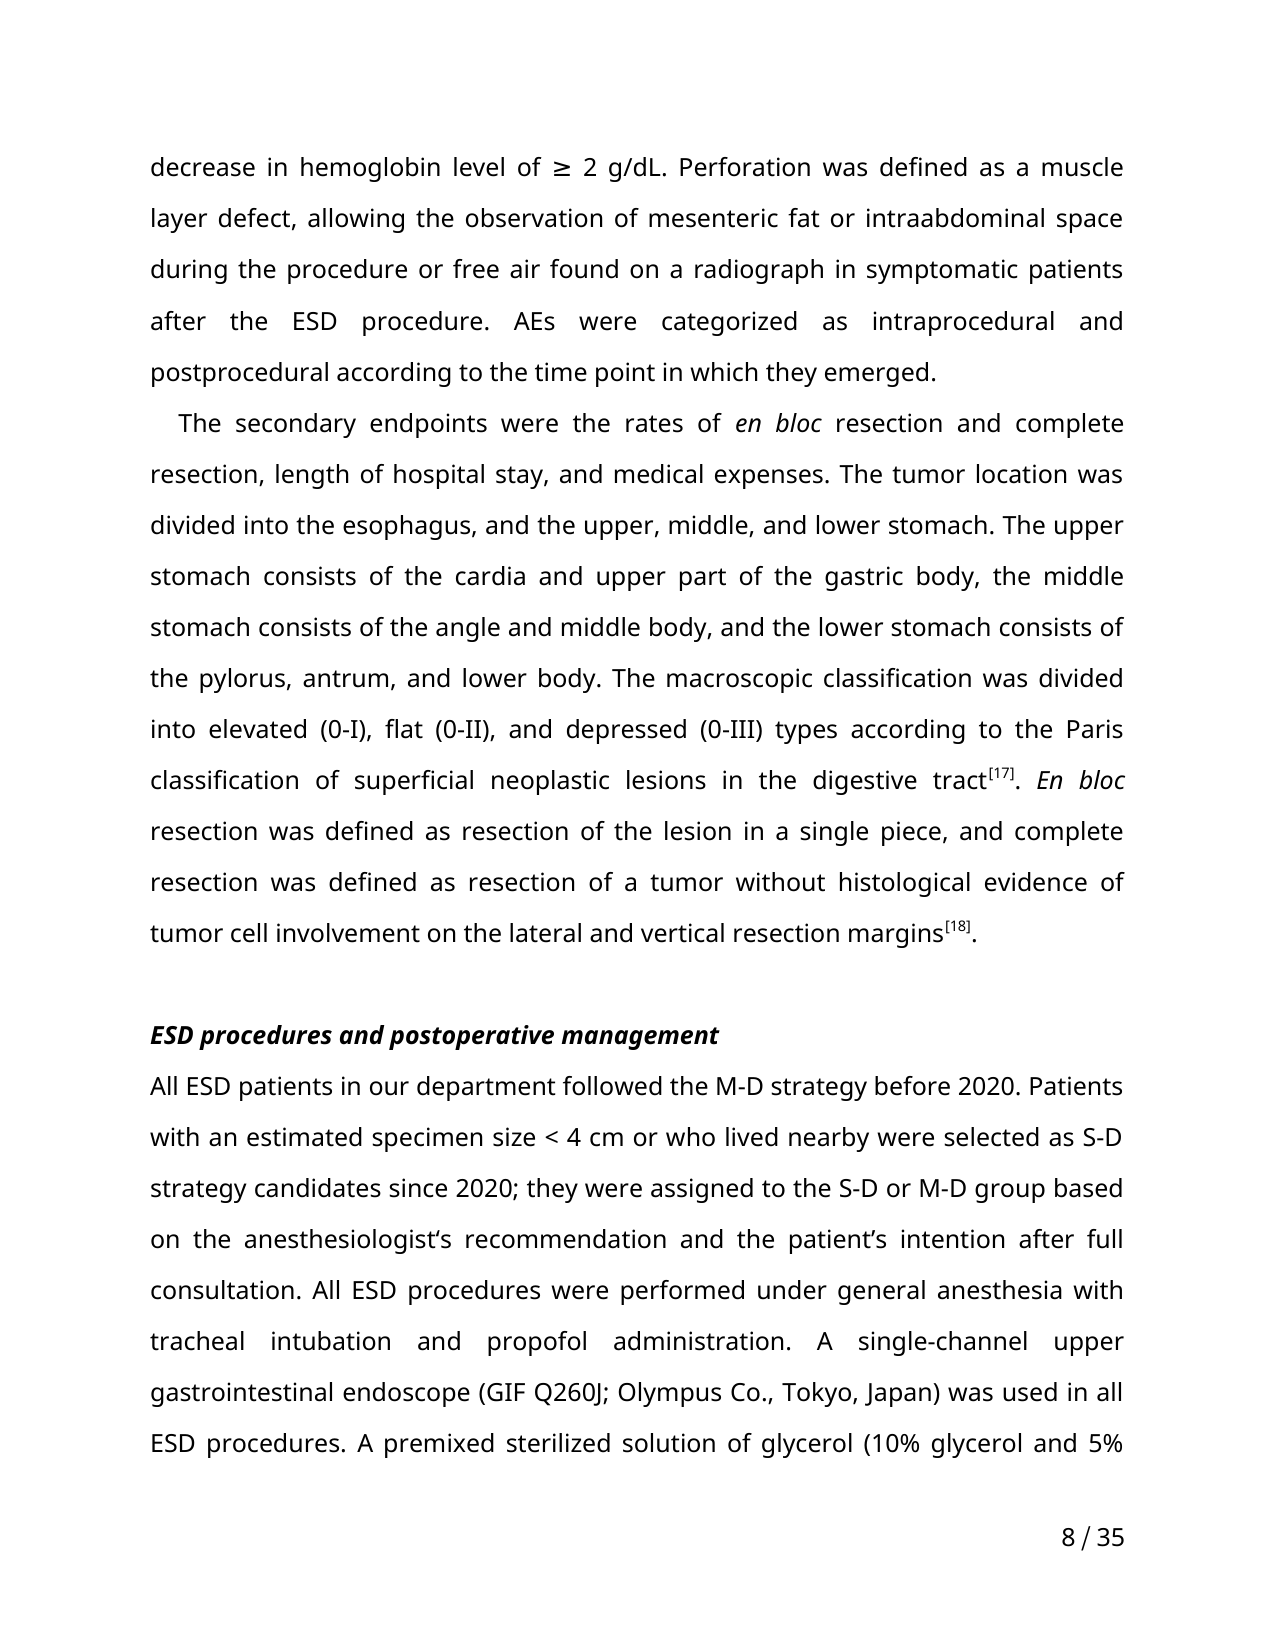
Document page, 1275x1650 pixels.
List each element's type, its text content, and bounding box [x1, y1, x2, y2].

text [150, 150, 1125, 388]
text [150, 1069, 1125, 1460]
text The secondary endpoints were the rates of en bloc resection and complete resection, length of hospital stay, and medical expenses. The tumor location was divided into the esophagus, and the upper, middle, and lower stomach. The upper stomach consists of the cardia and upper part of the gastric body, the middle stomach consists of the angle and middle body, and the lower stomach consists of the pylorus, antrum, and lower body. The macroscopic classification was divided into elevated (0-I), flat (0-II), and depressed (0-III) types according to the Paris classification of superficial neoplastic lesions in the digestive tract[17]. En bloc resection was defined as resection of the lesion in a single piece, and complete resection was defined as resection of a tumor without histological evidence of tumor cell involvement on the lateral and vertical resection margins[18]. [150, 405, 1125, 950]
text ESD procedures and postoperative management [150, 1018, 1125, 1052]
